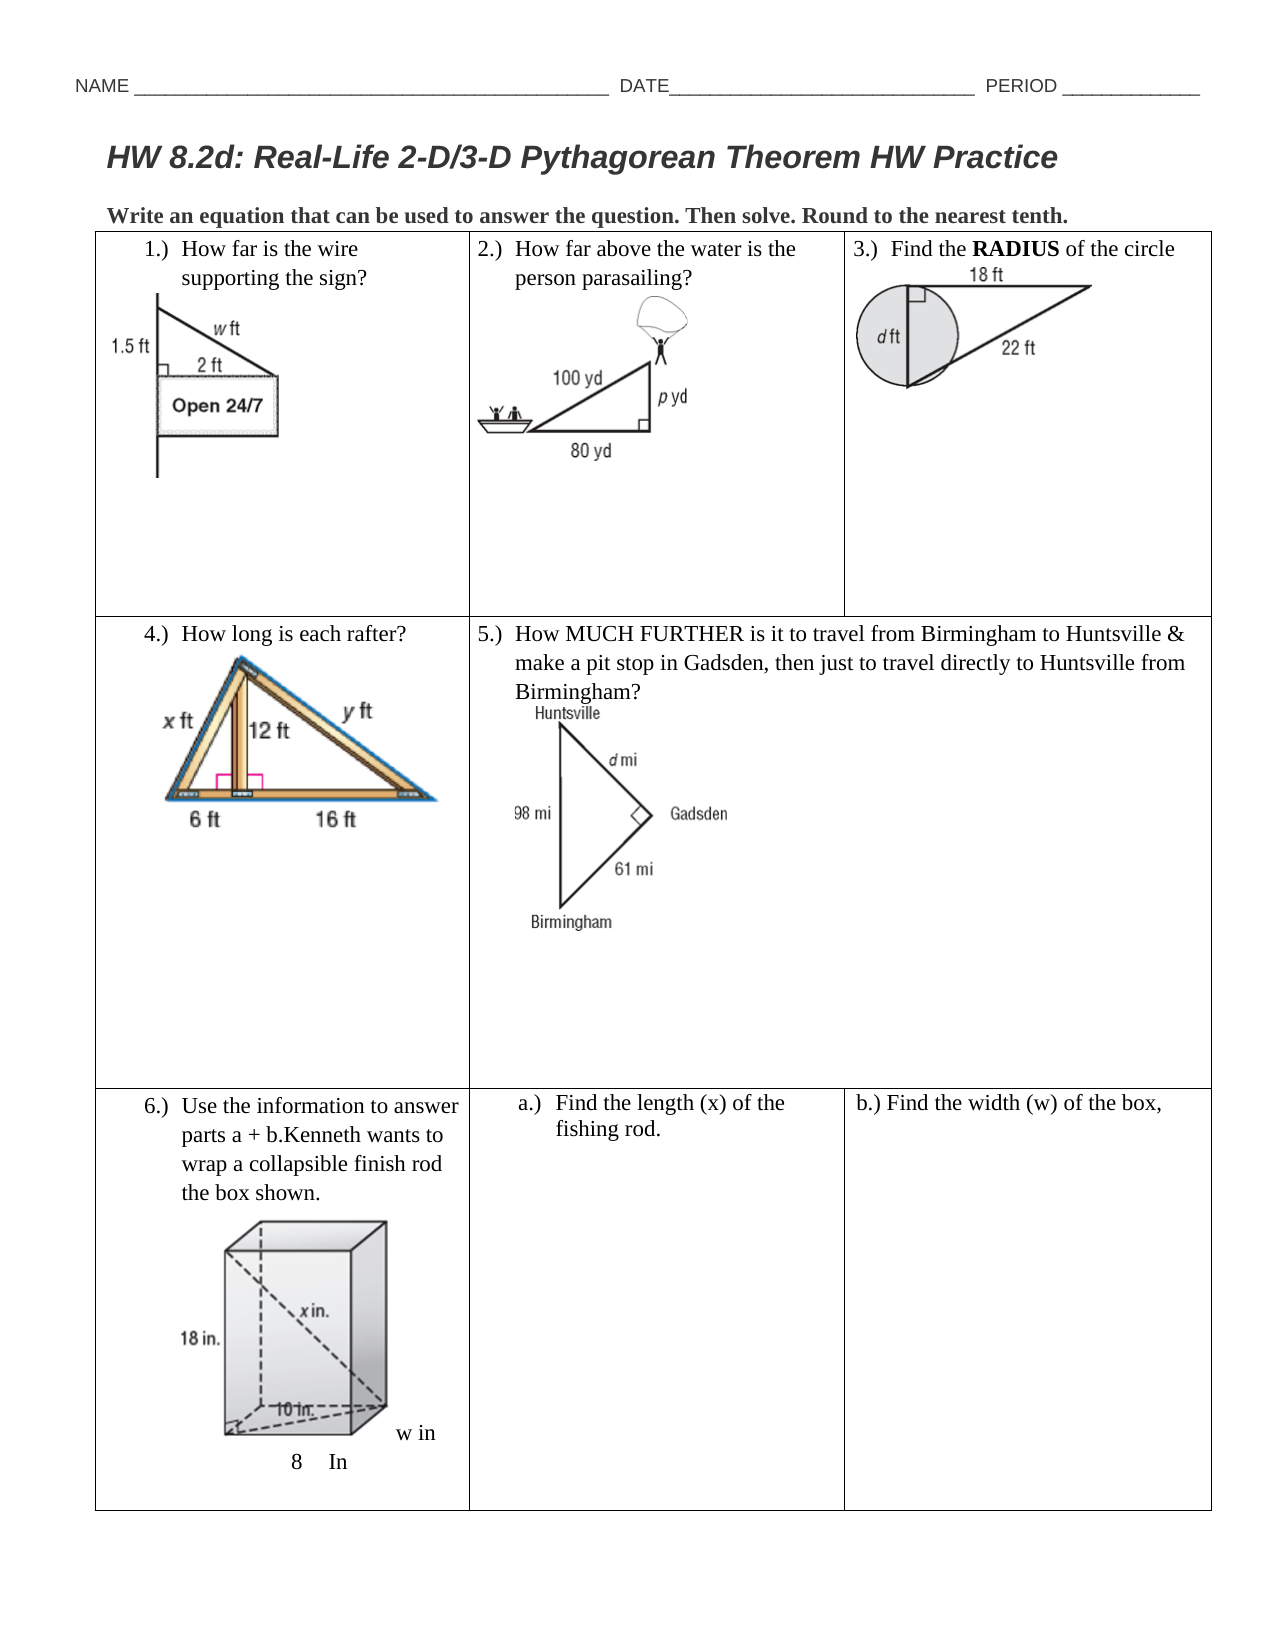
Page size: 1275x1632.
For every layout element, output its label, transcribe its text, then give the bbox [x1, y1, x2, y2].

table_cell How MUCH FURTHER is it to travel from Birmingham to Huntsville & make a pit stop in Gadsden, then just to travel directly to Huntsville from Birmingham? [470, 617, 1211, 1088]
table_header How far above the water is the person parasailing? [470, 232, 844, 616]
table_header How far is the wire supporting the sign? [96, 232, 469, 616]
text Write an equation that can be used to answer the question. Then solve. Round to the nearest tenth. [106, 202, 1191, 228]
table_cell Find the length (x) of the fishing rod. [470, 1089, 844, 1510]
table_cell b.) Find the width (w) of the box, [845, 1089, 1211, 1510]
picture [181, 1207, 396, 1441]
table_cell Use the information to answer parts a + b.Kenneth wants to wrap a collapsible finish rod the box shown. w in In [96, 1089, 469, 1510]
picture [106, 651, 457, 832]
table_header Find the RADIUS of the circle [845, 232, 1211, 616]
picture [477, 296, 688, 461]
picture [514, 706, 727, 931]
table_cell How long is each rafter? [96, 617, 469, 1088]
text HW 8.2d: Real-Life 2-D/3-D Pythagorean Theorem HW Practice [106, 139, 1200, 176]
picture [856, 267, 1093, 389]
picture [112, 293, 279, 478]
